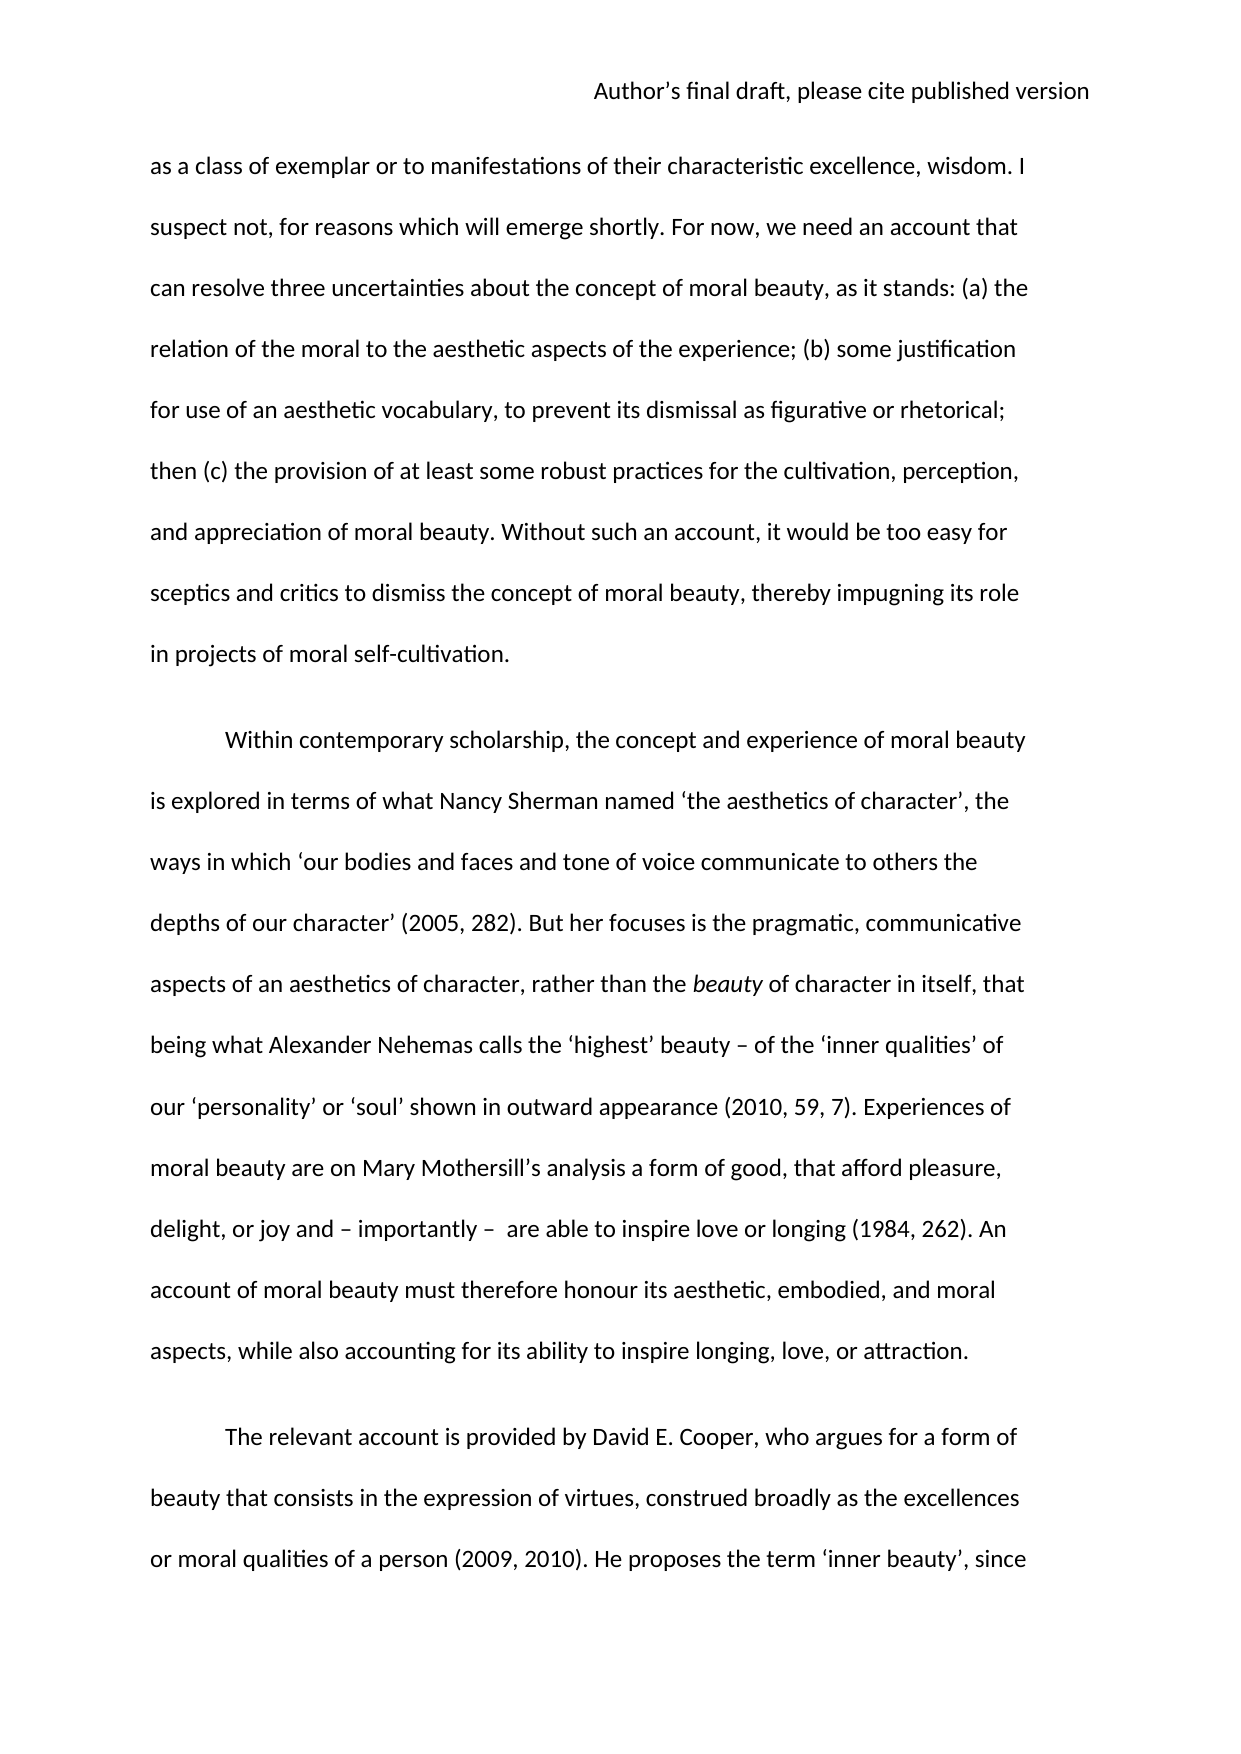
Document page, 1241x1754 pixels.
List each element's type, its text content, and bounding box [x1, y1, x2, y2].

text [150, 1421, 1032, 1573]
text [150, 150, 1032, 669]
text Within contemporary scholarship, the concept and experience of moral beauty is explored in terms of what Nancy Sherman named ‘the aesthetics of character’, the ways in which ‘our bodies and faces and tone of voice communicate to others the depths of our character’ (2005, 282). But her focuses is the pragmatic, communicative aspects of an aesthetics of character, rather than the beauty of character in itself, that being what Alexander Nehemas calls the ‘highest’ beauty – of the ‘inner qualities’ of our ‘personality’ or ‘soul’ shown in outward appearance (2010, 59, 7). Experiences of moral beauty are on Mary Mothersill’s analysis a form of good, that afford pleasure, delight, or joy and – importantly – are able to inspire love or longing (1984, 262). An account of moral beauty must therefore honour its aesthetic, embodied, and moral aspects, while also accounting for its ability to inspire longing, love, or attraction. [150, 724, 1032, 1365]
